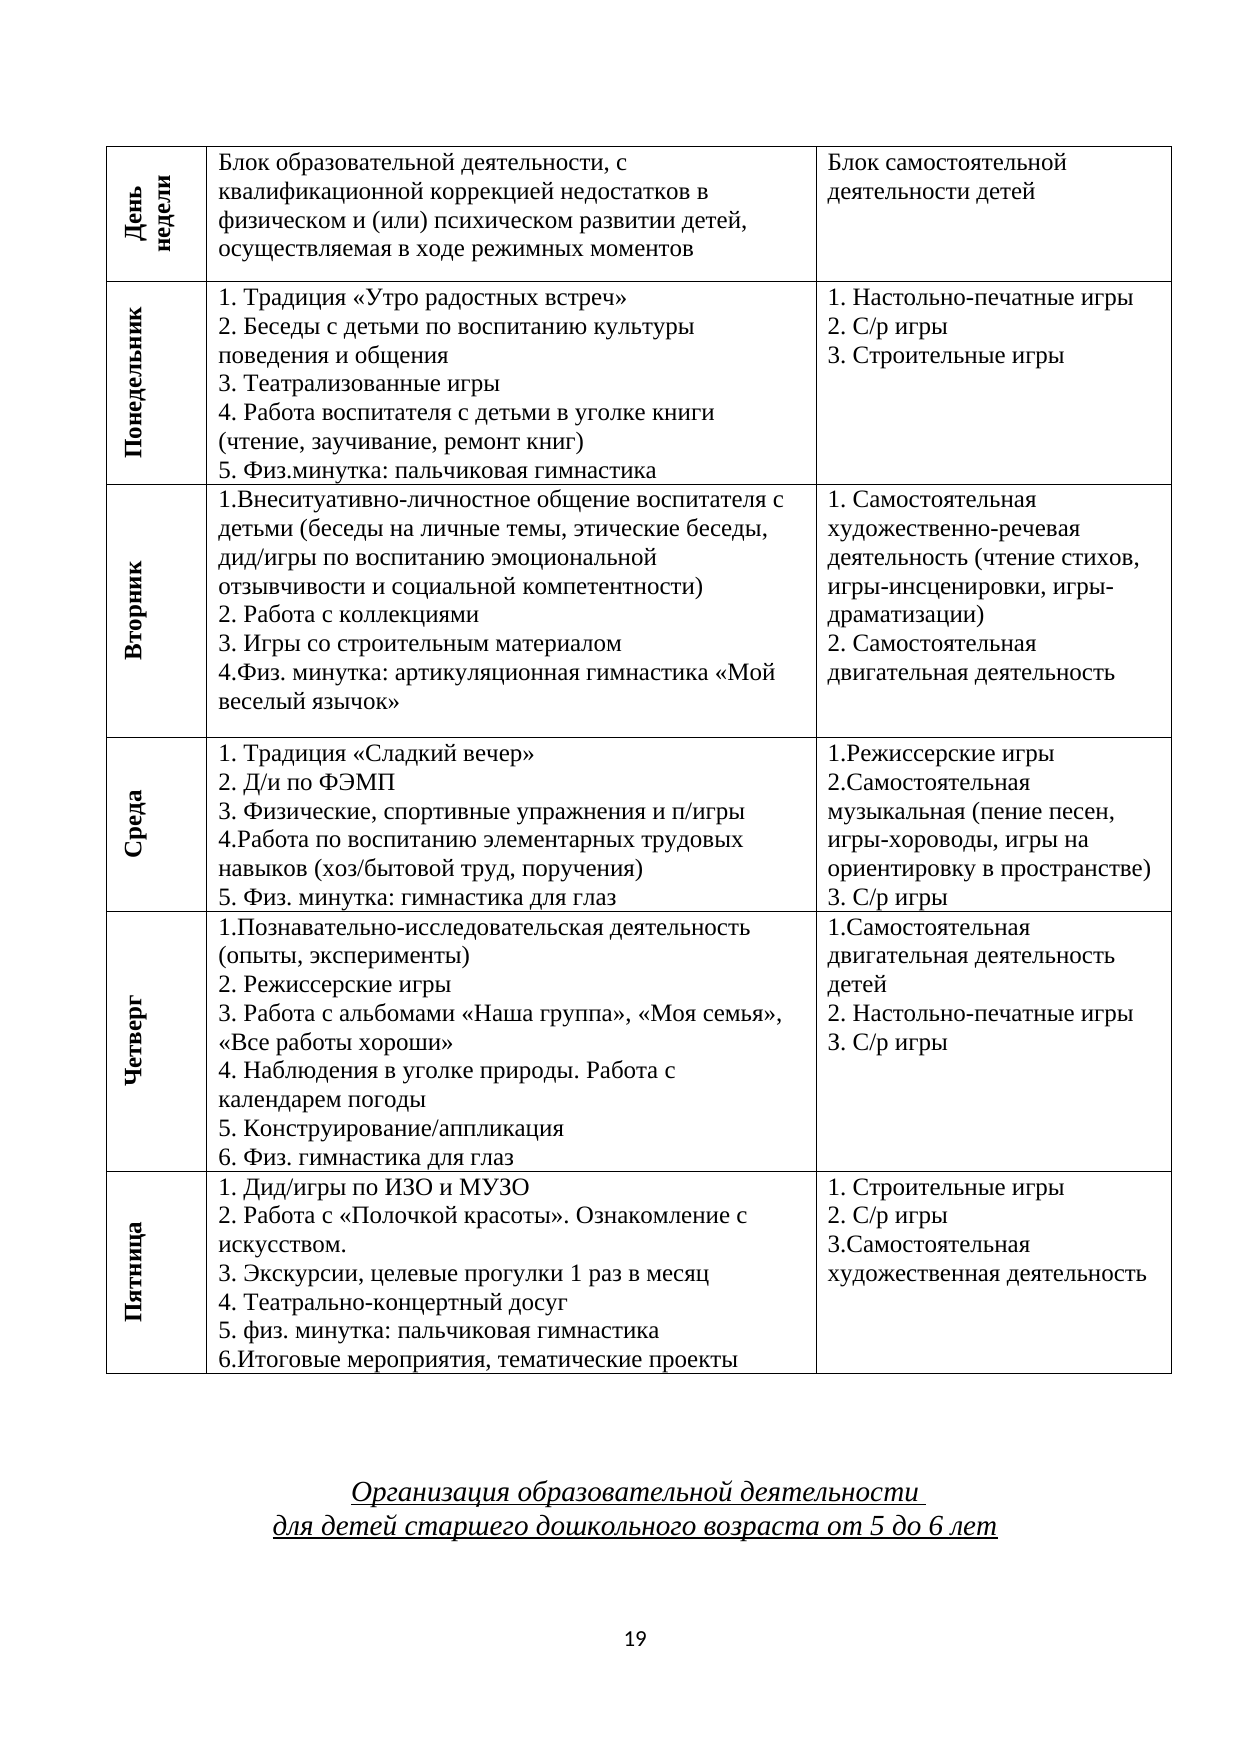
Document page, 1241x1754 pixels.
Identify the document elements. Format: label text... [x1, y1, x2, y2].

table_cell 1.Режиссерские игры 2.Самостоятельная музыкальная (пение песен, игры-хороводы, игры на ориентировку в пространстве) 3. С/р игры [817, 738, 1171, 911]
table_cell 1. Традиция «Утро радостных встреч» 2. Беседы с детьми по воспитанию культуры поведения и общения 3. Театрализованные игры 4. Работа воспитателя с детьми в уголке книги (чтение, заучивание, ремонт книг) 5. Физ.минутка: пальчиковая гимнастика [207, 282, 816, 483]
table_cell Понедельник [107, 282, 206, 483]
table_cell 1. Самостоятельная художественно-речевая деятельность (чтение стихов, игры-инсценировки, игры-драматизации) 2. Самостоятельная двигательная деятельность [817, 485, 1171, 737]
table_cell 1. Строительные игры 2. С/р игры 3.Самостоятельная художественная деятельность [817, 1172, 1171, 1373]
table_cell 1.Внеситуативно-личностное общение воспитателя с детьми (беседы на личные темы, этические беседы, дид/игры по воспитанию эмоциональной отзывчивости и социальной компетентности) 2. Работа с коллекциями 3. Игры со строительным материалом 4.Физ. минутка: артикуляционная гимнастика «Мой веселый язычок» [207, 485, 816, 737]
table_cell 1.Самостоятельная двигательная деятельность детей 2. Настольно-печатные игры З. С/р игры [817, 912, 1171, 1171]
table_cell 1. Настольно-печатные игры 2. С/р игры 3. Строительные игры [817, 282, 1171, 483]
table_cell Пятница [107, 1172, 206, 1373]
table_header Блок образовательной деятельности, с квалификационной коррекцией недостатков в физическом и (или) психическом развитии детей, осуществляемая в ходе режимных моментов [207, 147, 816, 281]
table_cell Среда [107, 738, 206, 911]
table_cell 1.Познавательно-исследовательская деятельность (опыты, эксперименты) 2. Режиссерские игры 3. Работа с альбомами «Наша группа», «Моя семья», «Все работы хороши» 4. Наблюдения в уголке природы. Работа с календарем погоды 5. Конструирование/аппликация 6. Физ. гимнастика для глаз [207, 912, 816, 1171]
table_cell 1. Традиция «Сладкий вечер» 2. Д/и по ФЭМП 3. Физические, спортивные упражнения и п/игры 4.Работа по воспитанию элементарных трудовых навыков (хоз/бытовой труд, поручения) 5. Физ. минутка: гимнастика для глаз [207, 738, 816, 911]
table_cell Вторник [107, 485, 206, 737]
text Организация образовательной деятельности [118, 1474, 1152, 1508]
table_cell Четверг [107, 912, 206, 1171]
table_header Блок самостоятельной деятельности детей [817, 147, 1171, 281]
table_header День недели [107, 147, 206, 281]
text для детей старшего дошкольного возраста от 5 до 6 лет [118, 1508, 1152, 1542]
table_cell 1. Дид/игры по ИЗО и МУЗО 2. Работа с «Полочкой красоты». Ознакомление с искусством. 3. Экскурсии, целевые прогулки 1 раз в месяц 4. Театрально-концертный досуг 5. физ. минутка: пальчиковая гимнастика 6.Итоговые мероприятия, тематические проекты [207, 1172, 816, 1373]
